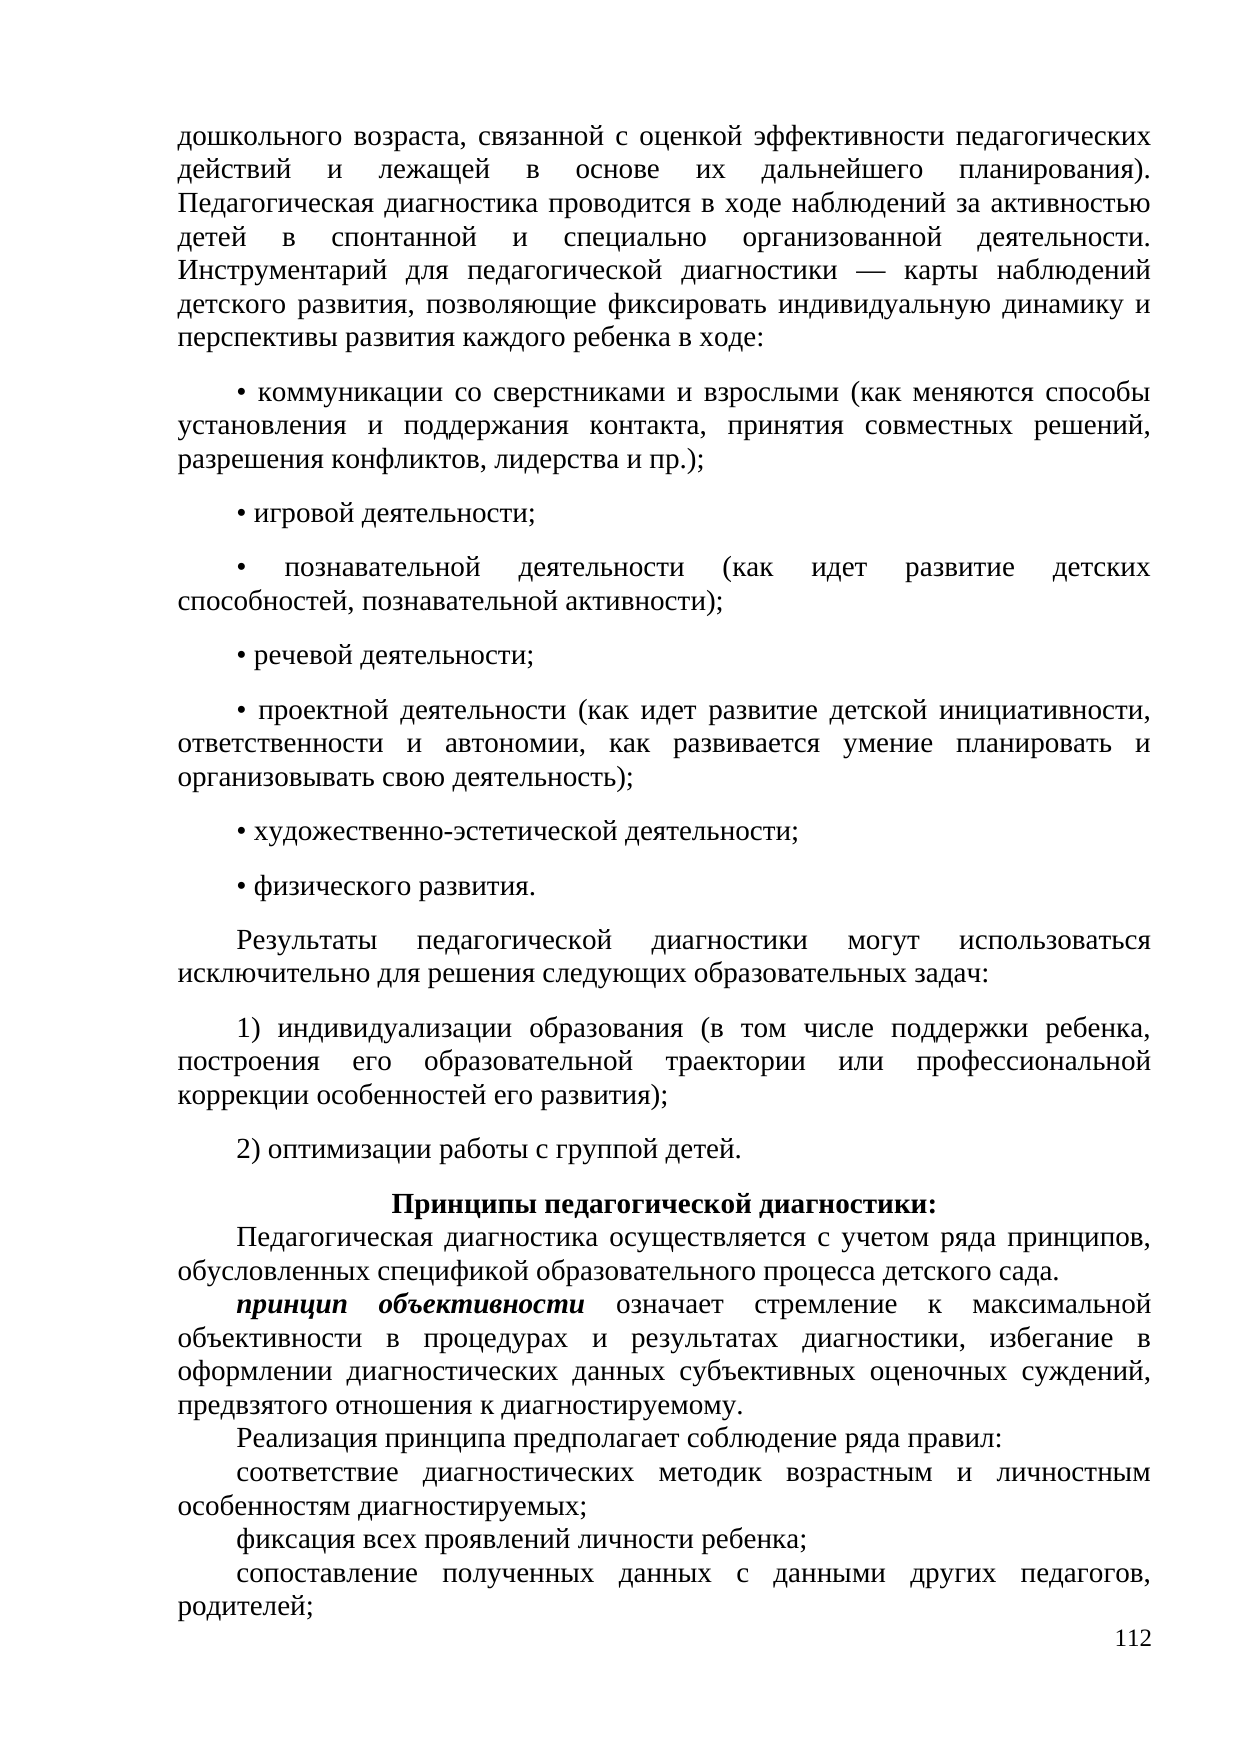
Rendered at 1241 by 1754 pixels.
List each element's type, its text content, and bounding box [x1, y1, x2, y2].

text 2) оптимизации работы с группой детей. [177, 1131, 1152, 1165]
text фиксация всех проявлений личности ребенка; [177, 1521, 1152, 1555]
text • познавательной деятельности (как идет развитие детских способностей, познавательной активности); [177, 549, 1152, 617]
text • коммуникации со сверстниками и взрослыми (как меняются способы установления и поддержания контакта, принятия совместных решений, разрешения конфликтов, лидерства и пр.); [177, 374, 1152, 474]
text Педагогическая диагностика осуществляется с учетом ряда принципов, обусловленных спецификой образовательного процесса детского сада. [177, 1219, 1152, 1286]
text • художественно-эстетической деятельности; [177, 813, 1152, 847]
text 1) индивидуализации образования (в том числе поддержки ребенка, построения его образовательной траектории или профессиональной коррекции особенностей его развития); [177, 1010, 1152, 1111]
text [177, 118, 1152, 353]
text сопоставление полученных данных с данными других педагогов, родителей; [177, 1555, 1152, 1622]
text • физического развития. [177, 868, 1152, 901]
text Реализация принципа предполагает соблюдение ряда правил: [177, 1421, 1152, 1454]
text • речевой деятельности; [177, 637, 1152, 671]
text принцип объективности означает стремление к максимальной объективности в процедурах и результатах диагностики, избегание в оформлении диагностических данных субъективных оценочных суждений, предвзятого отношения к диагностируемому. [177, 1286, 1152, 1421]
text • проектной деятельности (как идет развитие детской инициативности, ответственности и автономии, как развивается умение планировать и организовывать свою деятельность); [177, 692, 1152, 792]
text • игровой деятельности; [177, 495, 1152, 529]
text Принципы педагогической диагностики: [177, 1186, 1152, 1219]
text Результаты педагогической диагностики могут использоваться исключительно для решения следующих образовательных задач: [177, 922, 1152, 989]
text соответствие диагностических методик возрастным и личностным особенностям диагностируемых; [177, 1454, 1152, 1521]
